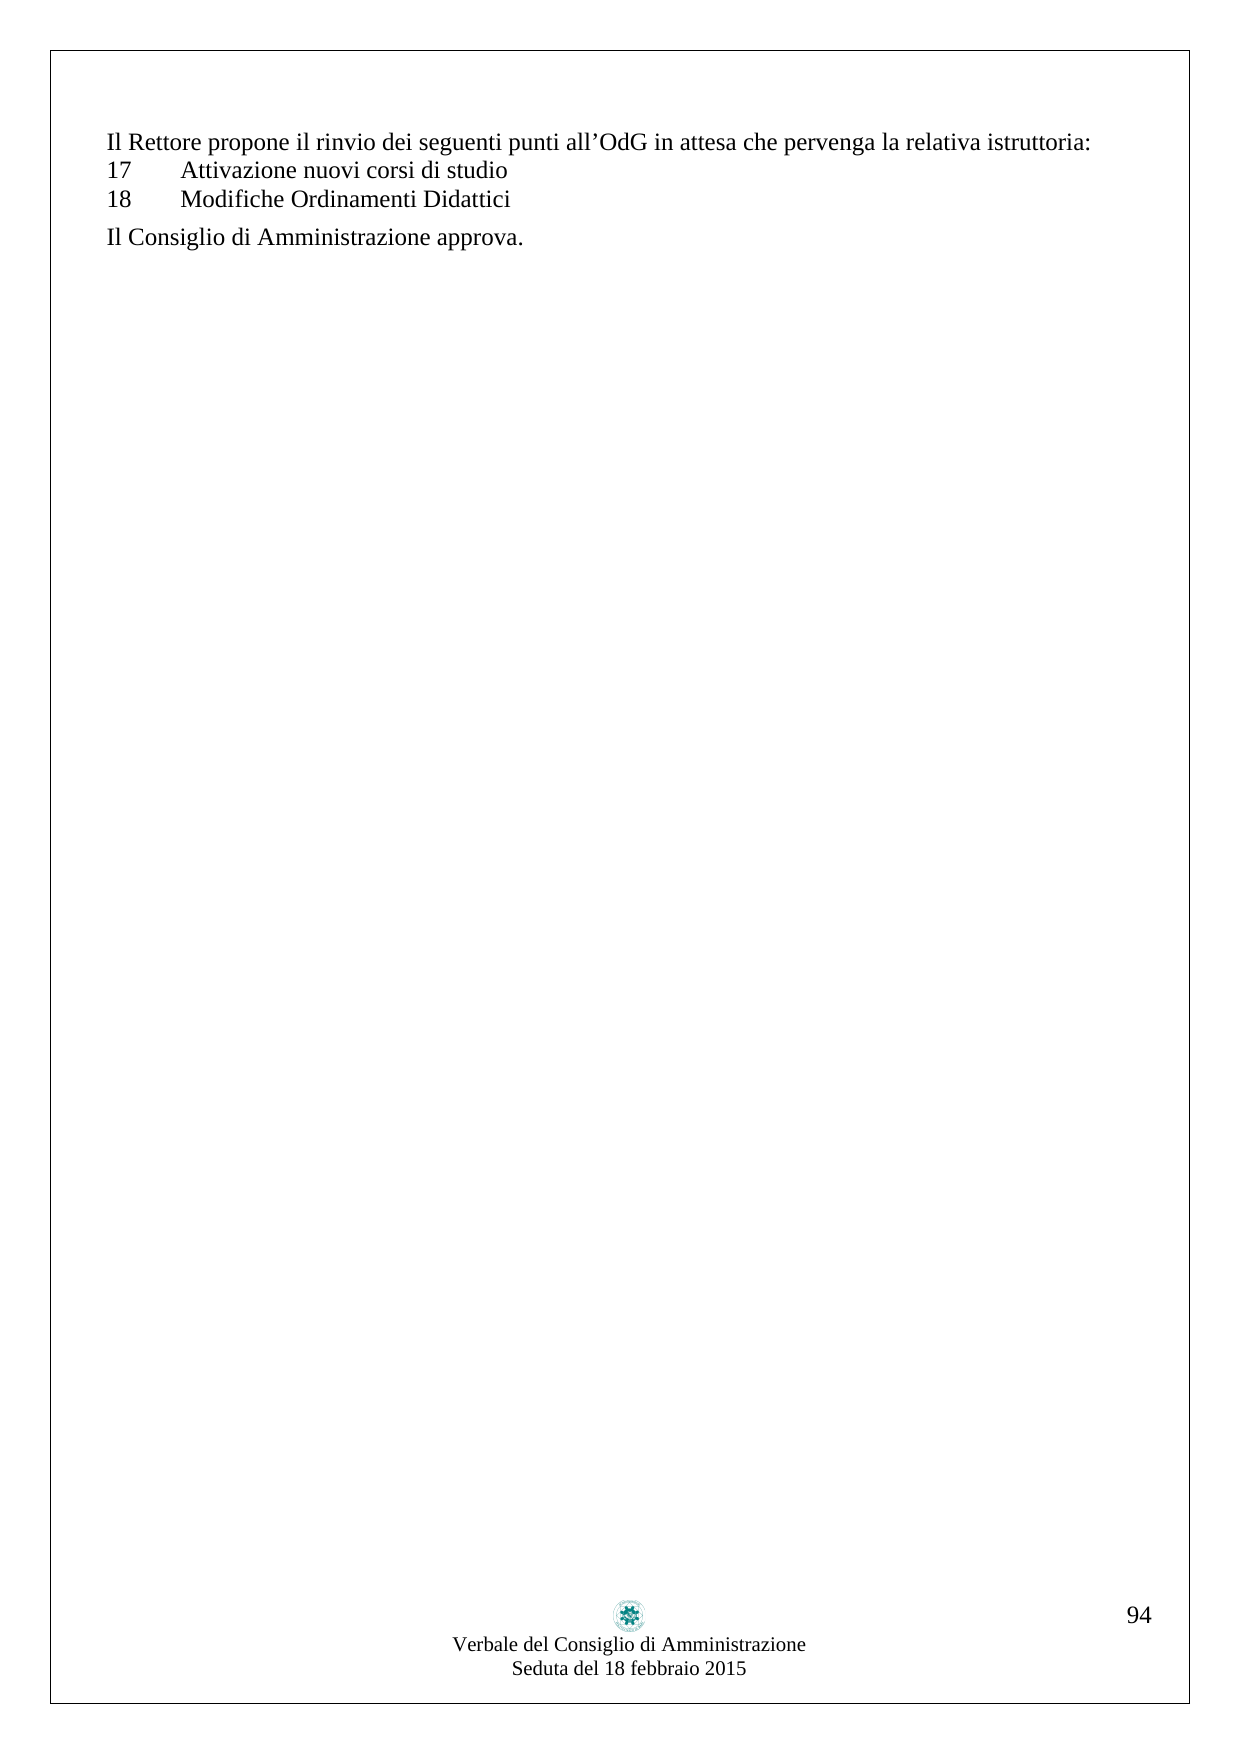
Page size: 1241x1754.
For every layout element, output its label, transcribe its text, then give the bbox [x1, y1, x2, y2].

picture [613, 1600, 646, 1632]
list 17 Attivazione nuovi corsi di studio [106, 156, 1152, 184]
list 18 Modifiche Ordinamenti Didattici [106, 184, 1152, 213]
text Il Consiglio di Amministrazione approva. [106, 213, 1152, 251]
text Il Rettore propone il rinvio dei seguenti punti all’OdG in attesa che pervenga la relativa istruttoria: [106, 118, 1152, 156]
